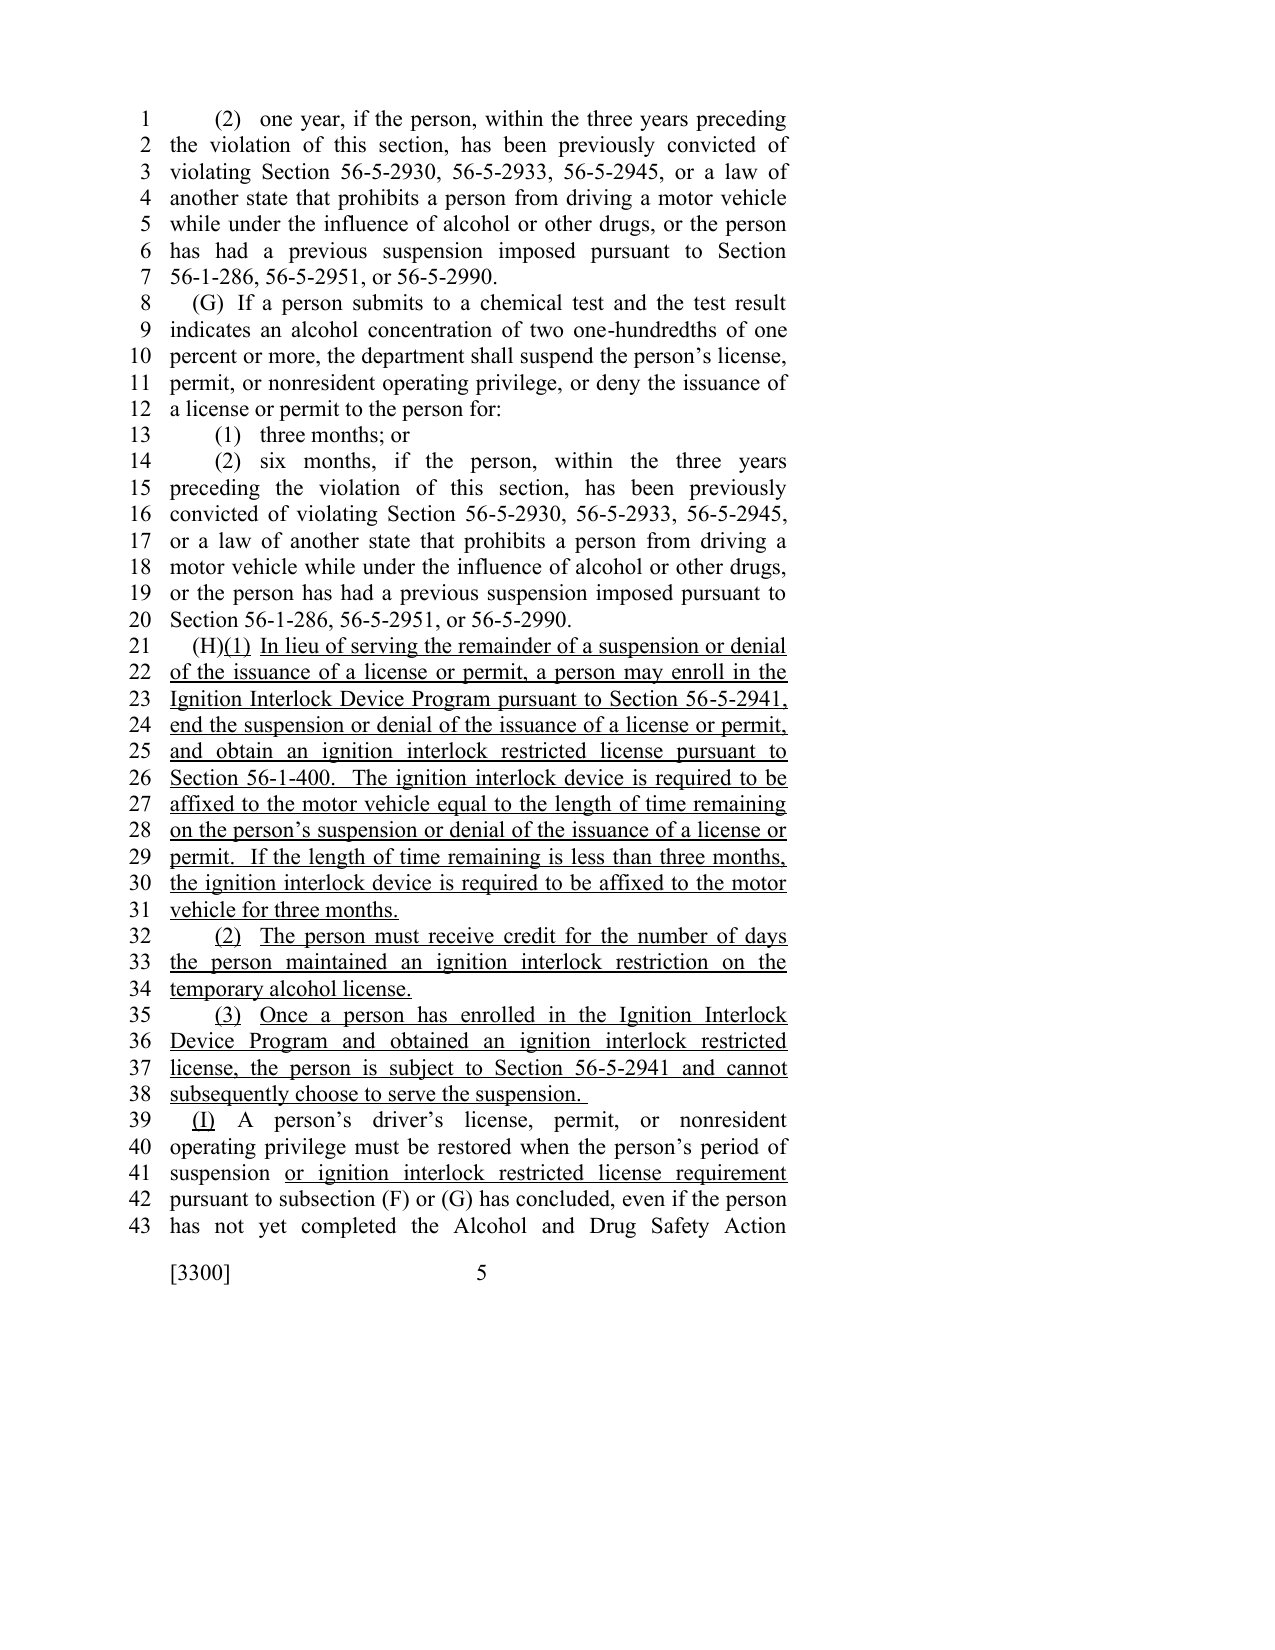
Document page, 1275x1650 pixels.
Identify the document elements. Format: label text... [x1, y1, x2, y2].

text (G) If a person submits to a chemical test and the test result indicates an alcohol concentration of two one-hundredths of one percent or more, the department shall suspend the person’s license, permit, or nonresident operating privilege, or deny the issuance of a license or permit to the person for: [169, 289, 787, 421]
text (2) six months, if the person, within the three years preceding the violation of this section, has been previously convicted of violating Section 56-5-2930, 56-5-2933, 56-5-2945, or a law of another state that prohibits a person from driving a motor vehicle while under the influence of alcohol or other drugs, or the person has had a previous suspension imposed pursuant to Section 56-1-286, 56-5-2951, or 56-5-2990. [169, 448, 787, 632]
text (1) three months; or [169, 421, 787, 448]
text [169, 1106, 787, 1238]
text (3) Once a person has enrolled in the Ignition Interlock Device Program and obtained an ignition interlock restricted license, the person is subject to Section 56-5-2941 and cannot subsequently choose to serve the suspension. [169, 1051, 787, 1077]
text (3) Once a person has enrolled in the Ignition Interlock Device Program and obtained an ignition interlock restricted license, the person is subject to Section 56-5-2941 and cannot subsequently choose to serve the suspension. [169, 1078, 787, 1106]
text (2) The person must receive credit for the number of days the person maintained an ignition interlock restriction on the temporary alcohol license. [169, 922, 787, 971]
text (2) one year, if the person, within the three years preceding the violation of this section, has been previously convicted of violating Section 56-5-2930, 56-5-2933, 56-5-2945, or a law of another state that prohibits a person from driving a motor vehicle while under the influence of alcohol or other drugs, or the person has had a previous suspension imposed pursuant to Section 56-1-286, 56-5-2951, or 56-5-2990. [169, 105, 787, 289]
text (2) The person must receive credit for the number of days the person maintained an ignition interlock restriction on the temporary alcohol license. [169, 972, 787, 1001]
text (3) Once a person has enrolled in the Ignition Interlock Device Program and obtained an ignition interlock restricted license, the person is subject to Section 56-5-2941 and cannot subsequently choose to serve the suspension. [169, 1001, 787, 1050]
